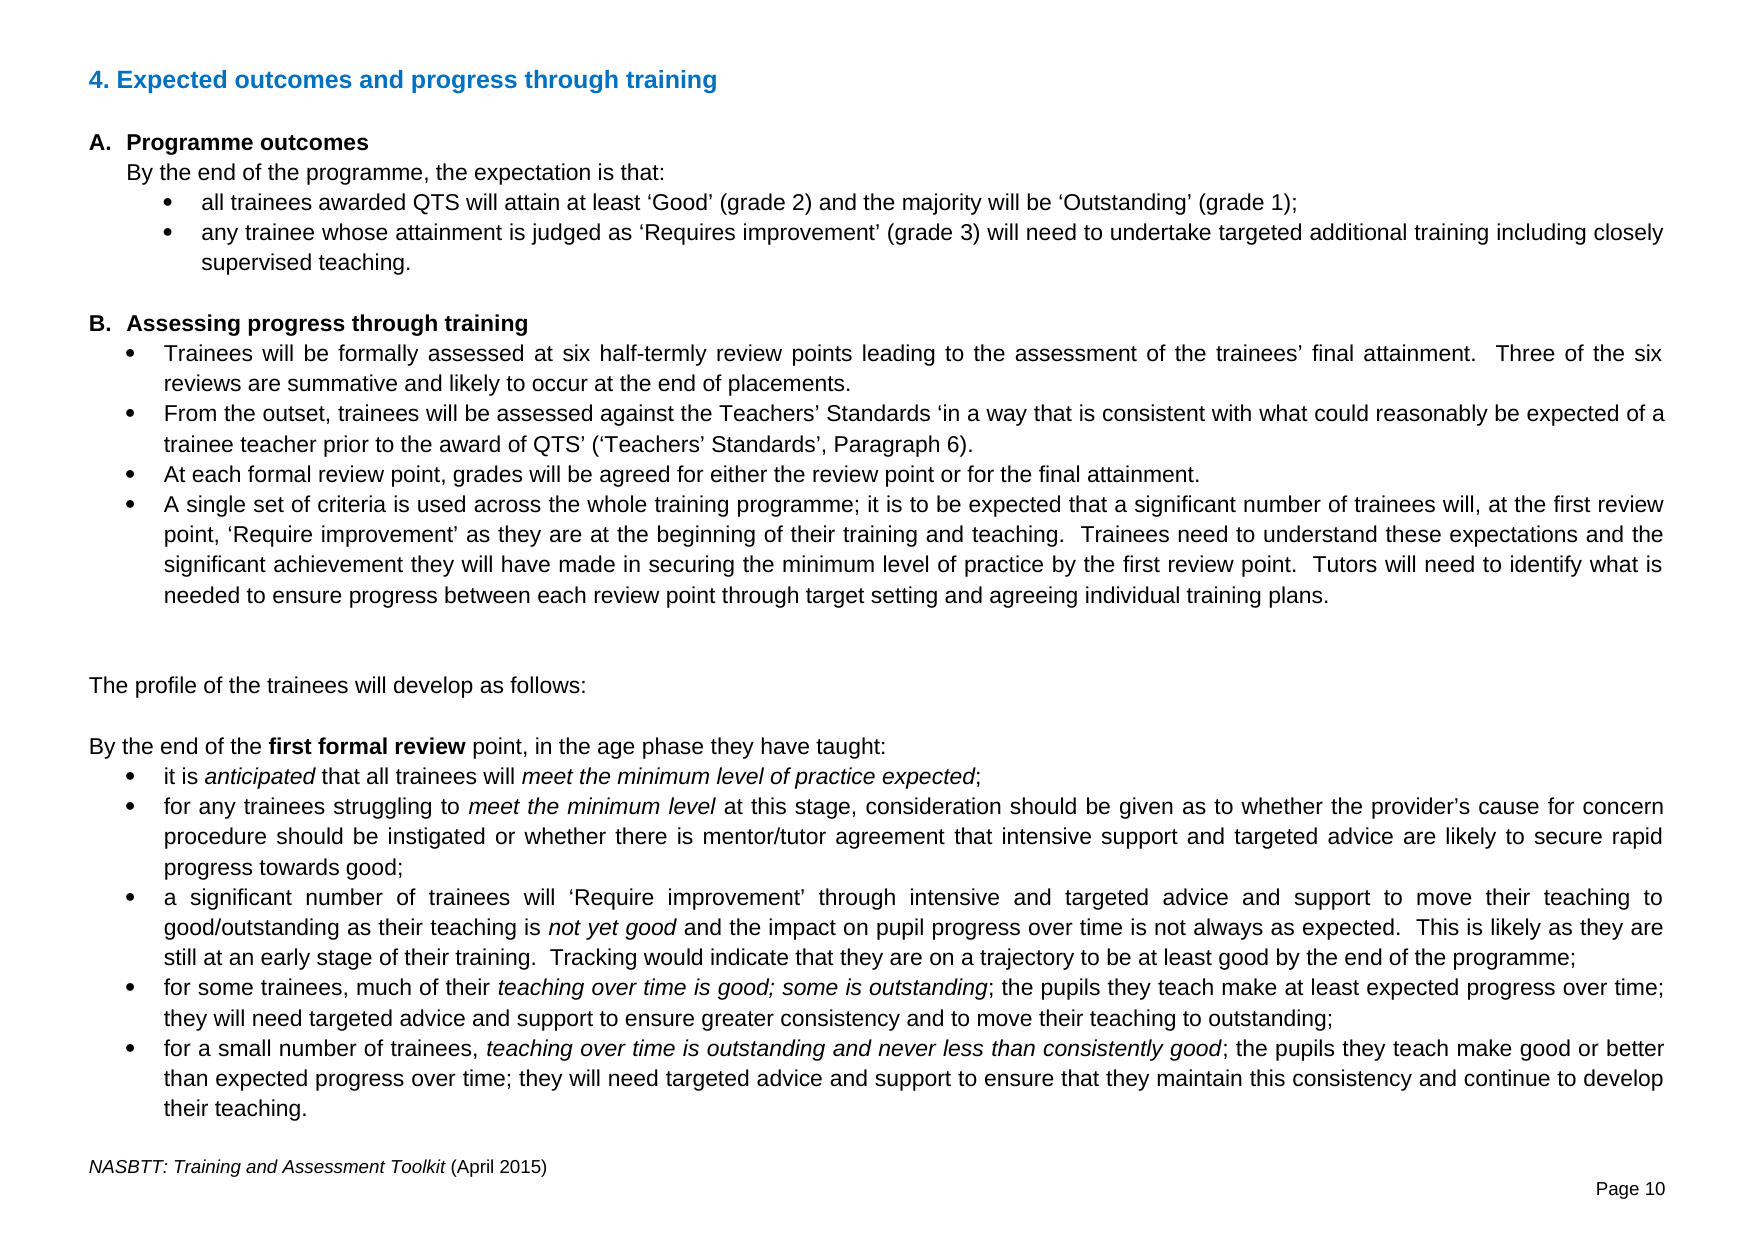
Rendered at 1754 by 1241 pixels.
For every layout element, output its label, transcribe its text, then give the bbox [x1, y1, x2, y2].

list A single set of criteria is used across the whole training programme; it is to be expected that a significant number of trainees will, at the first review point, ‘Require improvement’ as they are at the beginning of their training and teaching. Trainees need to understand these expectations and the significant achievement they will have made in securing the minimum level of practice by the first review point. Tutors will need to identify what is needed to ensure progress between each review point through target setting and agreeing individual training plans. [126, 491, 1665, 608]
list any trainee whose attainment is judged as ‘Requires improvement’ (grade 3) will need to undertake targeted additional training including closely supervised teaching. [164, 219, 1665, 276]
list At each formal review point, grades will be agreed for either the review point or for the final attainment. [126, 461, 1665, 487]
list a significant number of trainees will ‘Require improvement’ through intensive and targeted advice and support to move their teaching to good/outstanding as their teaching is not yet good and the impact on pupil progress over time is not always as expected. This is likely as they are still at an early stage of their training. Tracking would indicate that they are on a trajectory to be at least good by the end of the programme; [126, 884, 1665, 971]
list Programme outcomes [89, 128, 1648, 155]
text The profile of the trainees will develop as follows: [89, 672, 1665, 699]
text By the end of the first formal review point, in the age phase they have taught: [89, 733, 1665, 759]
list Assessing progress through training [89, 310, 1665, 336]
list From the outset, trainees will be assessed against the Teachers’ Standards ‘in a way that is consistent with what could reasonably be expected of a trainee teacher prior to the award of QTS’ (‘Teachers’ Standards’, Paragraph 6). [126, 400, 1665, 457]
list for some trainees, much of their teaching over time is good; some is outstanding; the pupils they teach make at least expected progress over time; they will need targeted advice and support to ensure greater consistency and to move their teaching to outstanding; [126, 974, 1665, 1031]
list all trainees awarded QTS will attain at least ‘Good’ (grade 2) and the majority will be ‘Outstanding’ (grade 1); [164, 189, 1665, 215]
list Trainees will be formally assessed at six half-termly review points leading to the assessment of the trainees’ final attainment. Three of the six reviews are summative and likely to occur at the end of placements. [126, 340, 1665, 397]
list for any trainees struggling to meet the minimum level at this stage, consideration should be given as to whether the provider’s cause for concern procedure should be instigated or whether there is mentor/tutor agreement that intensive support and targeted advice are likely to secure rapid progress towards good; [126, 793, 1665, 880]
list for a small number of trainees, teaching over time is outstanding and never less than consistently good; the pupils they teach make good or better than expected progress over time; they will need targeted advice and support to ensure that they maintain this consistency and continue to develop their teaching. [126, 1035, 1665, 1122]
text By the end of the programme, the expectation is that: [126, 159, 1648, 185]
list it is anticipated that all trainees will meet the minimum level of practice expected; [126, 763, 1665, 789]
subtitle 4. Expected outcomes and progress through training [89, 65, 1665, 94]
